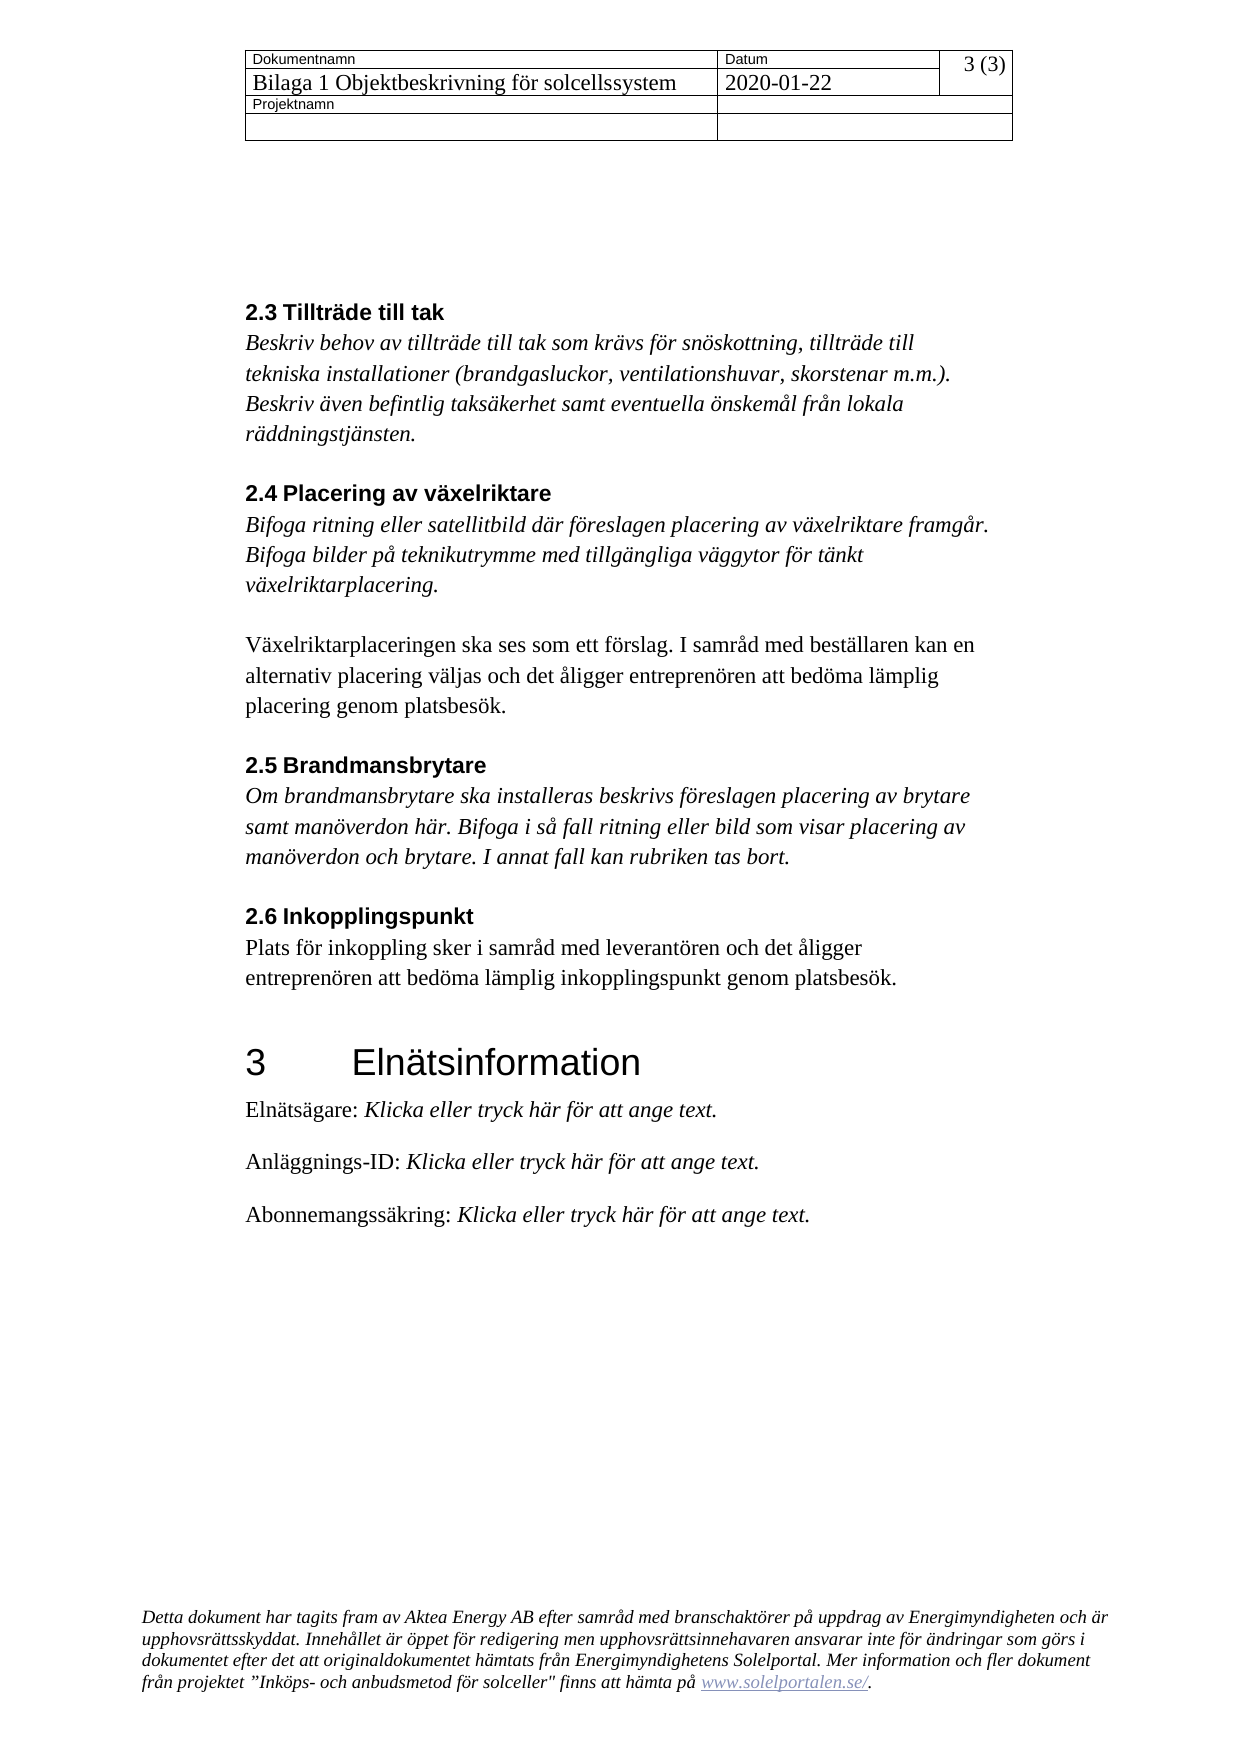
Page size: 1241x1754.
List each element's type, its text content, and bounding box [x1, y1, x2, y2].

subtitle Tillträde till tak [245, 295, 995, 326]
text Plats för inkoppling sker i samråd med leverantören och det åligger entreprenören att bedöma lämplig inkopplingspunkt genom platsbesök. [245, 930, 995, 990]
subtitle Elnätsinformation [245, 1040, 995, 1083]
text Beskriv behov av tillträde till tak som krävs för snöskottning, tillträde till tekniska installationer (brandgasluckor, ventilationshuvar, skorstenar m.m.). Beskriv även befintlig taksäkerhet samt eventuella önskemål från lokala räddningstjänsten. [245, 326, 995, 446]
text Bifoga ritning eller satellitbild där föreslagen placering av växelriktare framgår. Bifoga bilder på teknikutrymme med tillgängliga väggytor för tänkt växelriktarplacering. [245, 507, 995, 597]
text Elnätsägare: Anläggnings-ID: Abonnemangssäkring: [245, 1096, 995, 1227]
subtitle Placering av växelriktare [245, 477, 995, 507]
subtitle Brandmansbrytare [245, 748, 995, 779]
text Om brandmansbrytare ska installeras beskrivs föreslagen placering av brytare samt manöverdon här. Bifoga i så fall ritning eller bild som visar placering av manöverdon och brytare. I annat fall kan rubriken tas bort. [245, 779, 995, 869]
subtitle Inkopplingspunkt [245, 899, 995, 930]
text Växelriktarplaceringen ska ses som ett förslag. I samråd med beställaren kan en alternativ placering väljas och det åligger entreprenören att bedöma lämplig placering genom platsbesök. [245, 628, 995, 718]
